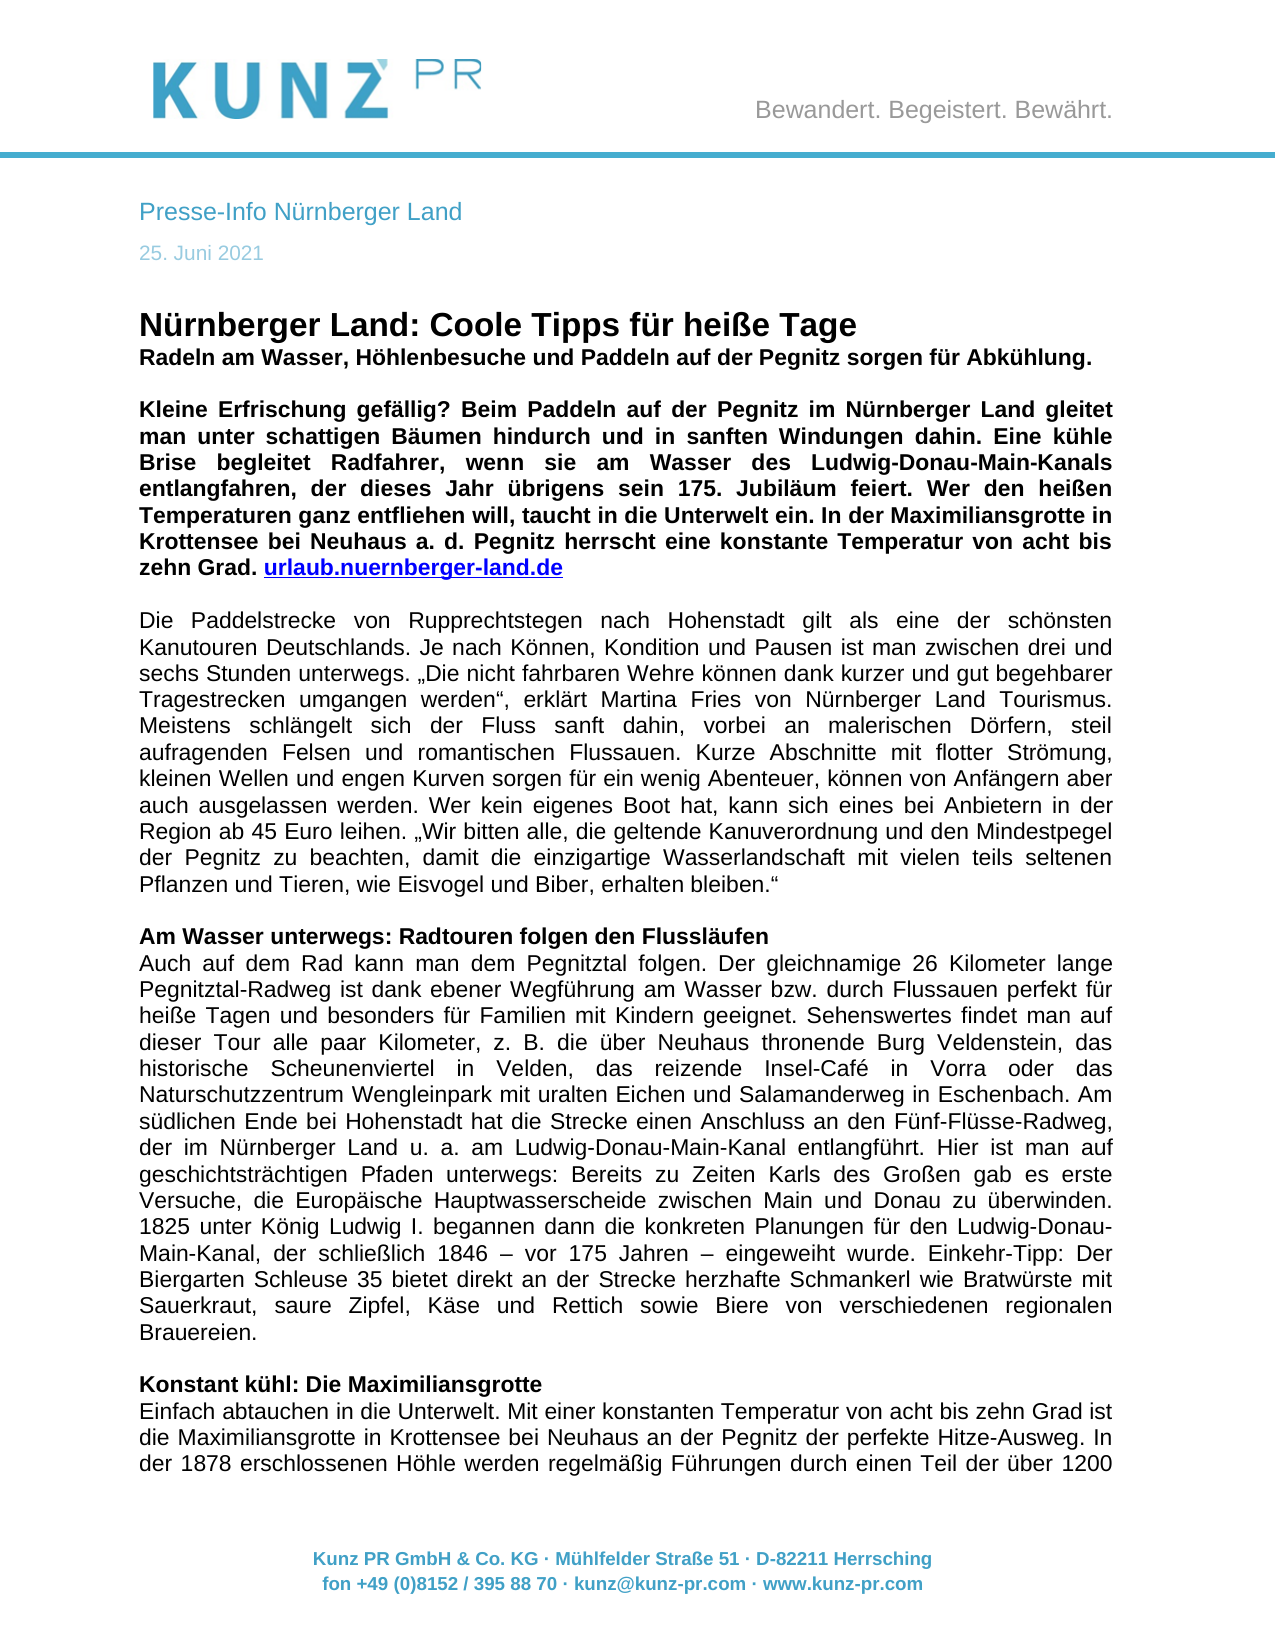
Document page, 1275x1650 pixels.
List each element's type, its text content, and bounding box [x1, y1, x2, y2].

text Konstant kühl: Die Maximiliansgrotte [139, 1371, 1113, 1398]
picture [153, 59, 482, 119]
text Am Wasser unterwegs: Radtouren folgen den Flussläufen [139, 923, 1113, 950]
text 25. Juni 2021 [139, 240, 1113, 264]
text Presse-Info Nürnberger Land [139, 197, 1113, 226]
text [139, 1398, 1113, 1477]
text Auch auf dem Rad kann man dem Pegnitztal folgen. Der gleichnamige 26 Kilometer lange Pegnitztal-Radweg ist dank ebener Wegführung am Wasser bzw. durch Flussauen perfekt für heiße Tagen und besonders für Familien mit Kindern geeignet. Sehenswertes findet man auf dieser Tour alle paar Kilometer, z. B. die über Neuhaus thronende Burg Veldenstein, das historische Scheunenviertel in Velden, das reizende Insel-Café in Vorra oder das Naturschutzzentrum Wengleinpark mit uralten Eichen und Salamanderweg in Eschenbach. Am südlichen Ende bei Hohenstadt hat die Strecke einen Anschluss an den Fünf-Flüsse-Radweg, der im Nürnberger Land u. a. am Ludwig-Donau-Main-Kanal entlangführt. Hier ist man auf geschichtsträchtigen Pfaden unterwegs: Bereits zu Zeiten Karls des Großen gab es erste Versuche, die Europäische Hauptwasserscheide zwischen Main und Donau zu überwinden. 1825 unter König Ludwig I. begannen dann die konkreten Planungen für den Ludwig-Donau-Main-Kanal, der schließlich 1846 – vor 175 Jahren – eingeweiht wurde. Einkehr-Tipp: Der Biergarten Schleuse 35 bietet direkt an der Strecke herzhafte Schmankerl wie Bratwürste mit Sauerkraut, saure Zipfel, Käse und Rettich sowie Biere von verschiedenen regionalen Brauereien. [139, 950, 1113, 1345]
text Nürnberger Land: Coole Tipps für heiße Tage [139, 305, 1113, 343]
text Kleine Erfrischung gefällig? Beim Paddeln auf der Pegnitz im Nürnberger Land gleitet man unter schattigen Bäumen hindurch und in sanften Windungen dahin. Eine kühle Brise begleitet Radfahrer, wenn sie am Wasser des Ludwig-Donau-Main-Kanals entlangfahren, der dieses Jahr übrigens sein 175. Jubiläum feiert. Wer den heißen Temperaturen ganz entfliehen will, taucht in die Unterwelt ein. In der Maximiliansgrotte in Krottensee bei Neuhaus a. d. Pegnitz herrscht eine konstante Temperatur von acht bis zehn Grad. urlaub.nuernberger-land.de [139, 396, 1113, 581]
text Radeln am Wasser, Höhlenbesuche und Paddeln auf der Pegnitz sorgen für Abkühlung. [139, 343, 1113, 370]
text Die Paddelstrecke von Rupprechtstegen nach Hohenstadt gilt als eine der schönsten Kanutouren Deutschlands. Je nach Können, Kondition und Pausen ist man zwischen drei und sechs Stunden unterwegs. „Die nicht fahrbaren Wehre können dank kurzer und gut begehbarer Tragestrecken umgangen werden“, erklärt Martina Fries von Nürnberger Land Tourismus. Meistens schlängelt sich der Fluss sanft dahin, vorbei an malerischen Dörfern, steil aufragenden Felsen und romantischen Flussauen. Kurze Abschnitte mit flotter Strömung, kleinen Wellen und engen Kurven sorgen für ein wenig Abenteuer, können von Anfängern aber auch ausgelassen werden. Wer kein eigenes Boot hat, kann sich eines bei Anbietern in der Region ab 45 Euro leihen. „Wir bitten alle, die geltende Kanuverordnung und den Mindestpegel der Pegnitz zu beachten, damit die einzigartige Wasserlandschaft mit vielen teils seltenen Pflanzen und Tieren, wie Eisvogel und Biber, erhalten bleiben.“ [139, 607, 1113, 897]
